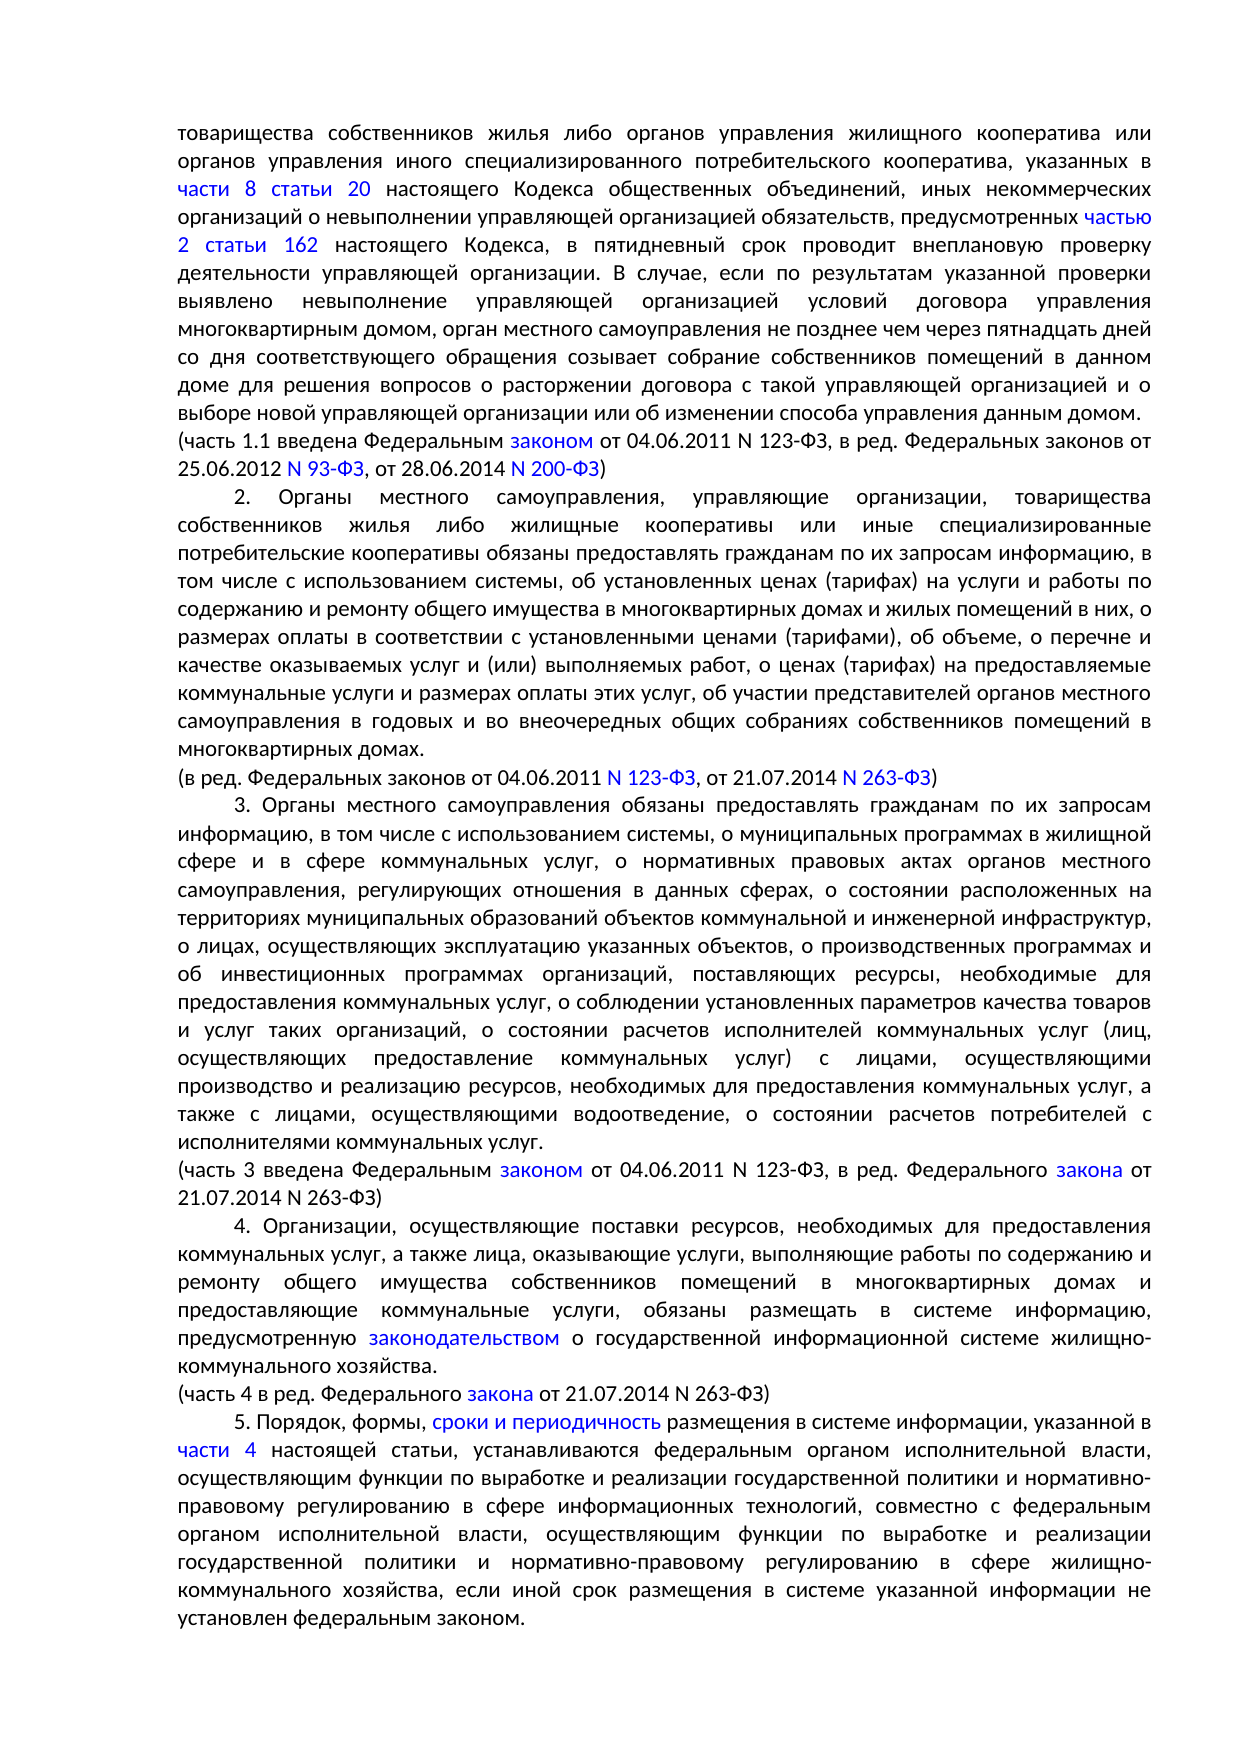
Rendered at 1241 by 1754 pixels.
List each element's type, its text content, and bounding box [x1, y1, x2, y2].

text (часть 4 в ред. Федерального закона от 21.07.2014 N 263-ФЗ) [177, 1379, 1152, 1407]
text 5. Порядок, формы, сроки и периодичность размещения в системе информации, указанной в части 4 настоящей статьи, устанавливаются федеральным органом исполнительной власти, осуществляющим функции по выработке и реализации государственной политики и нормативно-правовому регулированию в сфере информационных технологий, совместно с федеральным органом исполнительной власти, осуществляющим функции по выработке и реализации государственной политики и нормативно-правовому регулированию в сфере жилищно-коммунального хозяйства, если иной срок размещения в системе указанной информации не установлен федеральным законом. [177, 1407, 1152, 1631]
text 2. Органы местного самоуправления, управляющие организации, товарищества собственников жилья либо жилищные кооперативы или иные специализированные потребительские кооперативы обязаны предоставлять гражданам по их запросам информацию, в том числе с использованием системы, об установленных ценах (тарифах) на услуги и работы по содержанию и ремонту общего имущества в многоквартирных домах и жилых помещений в них, о размерах оплаты в соответствии с установленными ценами (тарифами), об объеме, о перечне и качестве оказываемых услуг и (или) выполняемых работ, о ценах (тарифах) на предоставляемые коммунальные услуги и размерах оплаты этих услуг, об участии представителей органов местного самоуправления в годовых и во внеочередных общих собраниях собственников помещений в многоквартирных домах. [177, 482, 1152, 763]
text (в ред. Федеральных законов от 04.06.2011 N 123-ФЗ, от 21.07.2014 N 263-ФЗ) [177, 763, 1152, 791]
text (часть 1.1 введена Федеральным законом от 04.06.2011 N 123-ФЗ, в ред. Федеральных законов от 25.06.2012 N 93-ФЗ, от 28.06.2014 N 200-ФЗ) [177, 426, 1152, 482]
text (часть 3 введена Федеральным законом от 04.06.2011 N 123-ФЗ, в ред. Федерального закона от 21.07.2014 N 263-ФЗ) [177, 1155, 1152, 1211]
text 3. Органы местного самоуправления обязаны предоставлять гражданам по их запросам информацию, в том числе с использованием системы, о муниципальных программах в жилищной сфере и в сфере коммунальных услуг, о нормативных правовых актах органов местного самоуправления, регулирующих отношения в данных сферах, о состоянии расположенных на территориях муниципальных образований объектов коммунальной и инженерной инфраструктур, о лицах, осуществляющих эксплуатацию указанных объектов, о производственных программах и об инвестиционных программах организаций, поставляющих ресурсы, необходимые для предоставления коммунальных услуг, о соблюдении установленных параметров качества товаров и услуг таких организаций, о состоянии расчетов исполнителей коммунальных услуг (лиц, осуществляющих предоставление коммунальных услуг) с лицами, осуществляющими производство и реализацию ресурсов, необходимых для предоставления коммунальных услуг, а также с лицами, осуществляющими водоотведение, о состоянии расчетов потребителей с исполнителями коммунальных услуг. [177, 791, 1152, 1155]
text 4. Организации, осуществляющие поставки ресурсов, необходимых для предоставления коммунальных услуг, а также лица, оказывающие услуги, выполняющие работы по содержанию и ремонту общего имущества собственников помещений в многоквартирных домах и предоставляющие коммунальные услуги, обязаны размещать в системе информацию, предусмотренную законодательством о государственной информационной системе жилищно-коммунального хозяйства. [177, 1211, 1152, 1379]
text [177, 118, 1152, 426]
